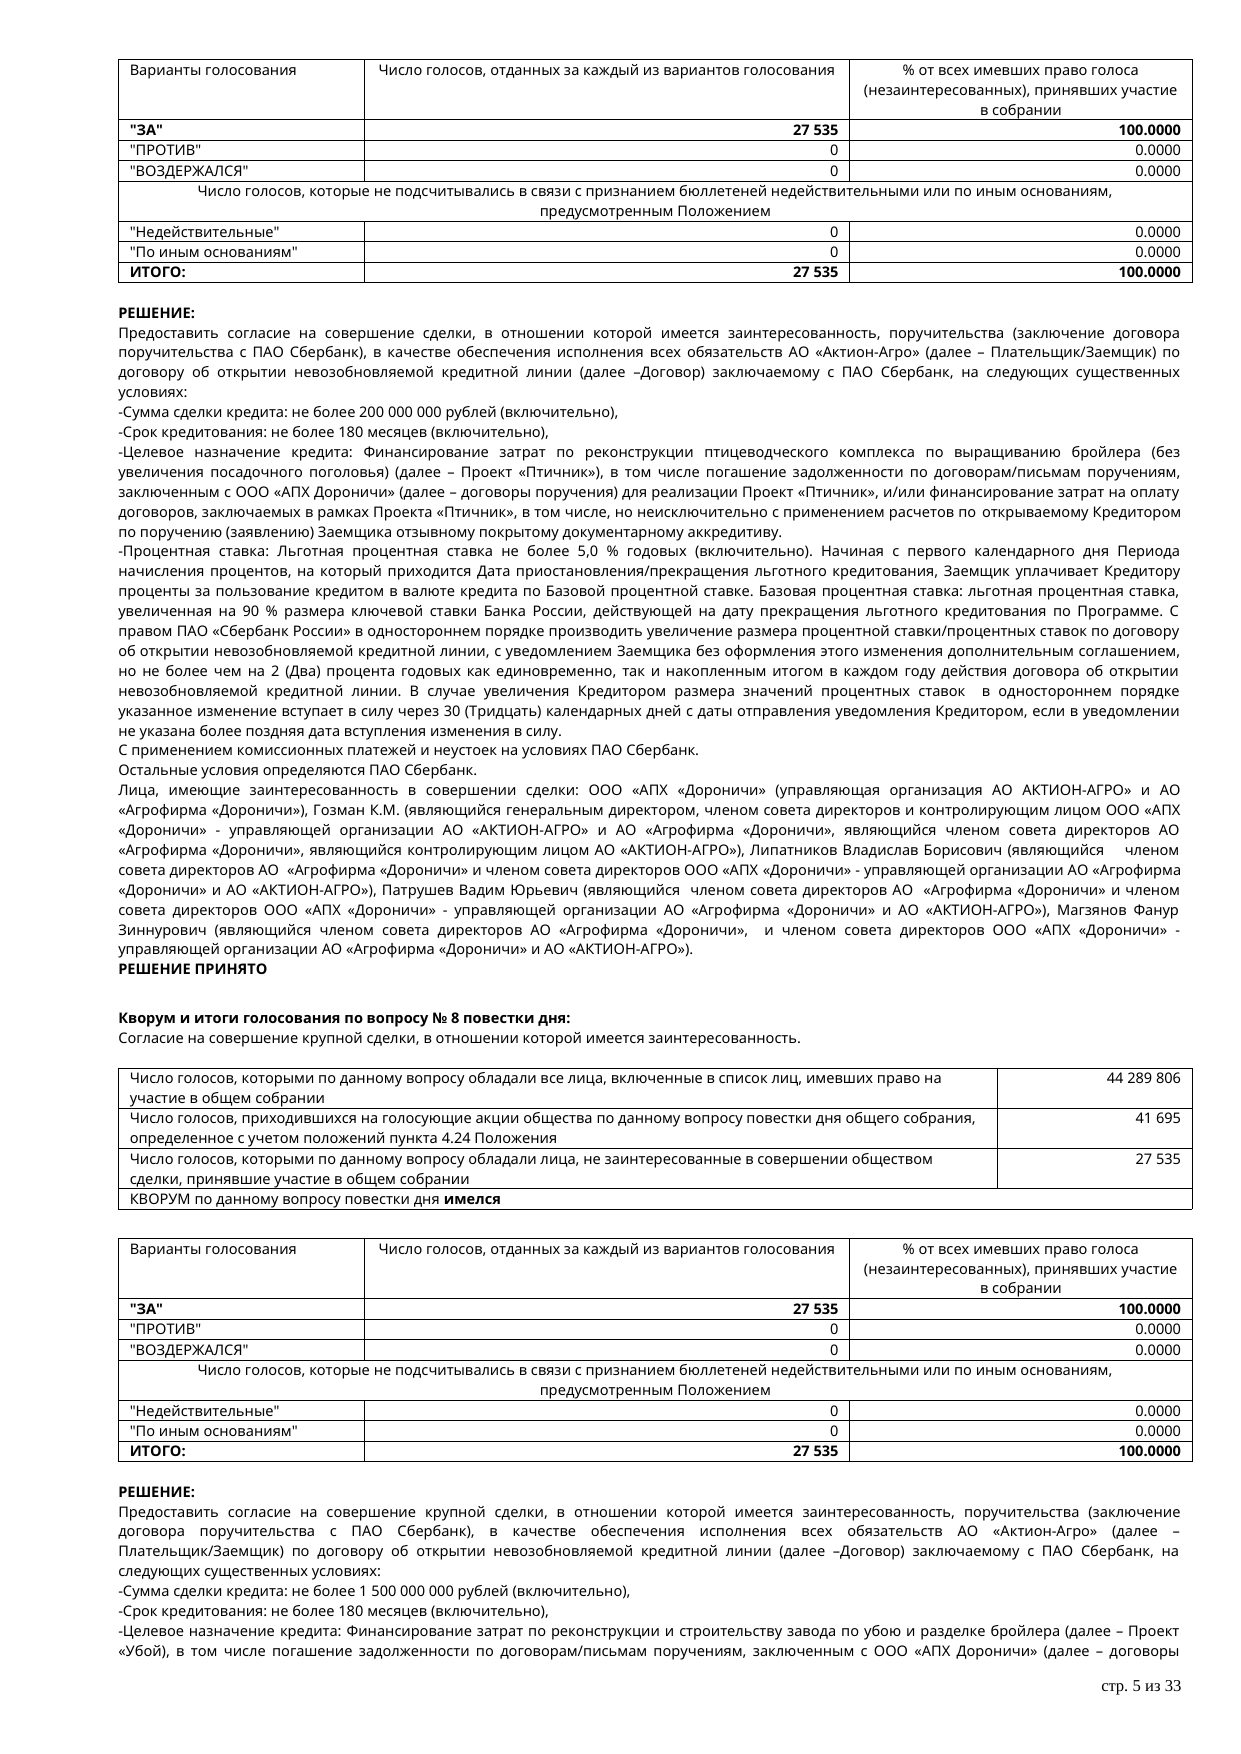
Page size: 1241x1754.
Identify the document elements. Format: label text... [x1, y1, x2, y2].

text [118, 1621, 1181, 1661]
table_cell 0 [365, 1340, 849, 1359]
text -Срок кредитования: не более 180 месяцев (включительно), [118, 1601, 1181, 1621]
text Кворум и итоги голосования по вопросу № 8 повестки дня: [118, 1008, 1181, 1028]
table_cell "По иным основаниям" [119, 1421, 364, 1441]
text -Целевое назначение кредита: Финансирование затрат по реконструкции птицеводческого комплекса по выращиванию бройлера (без увеличения посадочного поголовья) (далее – Проект «Птичник»), в том числе погашение задолженности по договорам/письмам поручениям, заключенным с ООО «АПХ Дороничи» (далее – договоры поручения) для реализации Проект «Птичник», и/или финансирование затрат на оплату договоров, заключаемых в рамках Проекта «Птичник», в том числе, но неисключительно с применением расчетов по открываемому Кредитором по поручению (заявлению) Заемщика отзывному покрытому документарному аккредитиву. [118, 442, 1181, 541]
table_cell 0.0000 [850, 222, 1192, 241]
table_cell "ВОЗДЕРЖАЛСЯ" [119, 1340, 364, 1359]
text -Сумма сделки кредита: не более 200 000 000 рублей (включительно), [118, 402, 1181, 422]
table_cell "Недействительные" [119, 1401, 364, 1420]
table_cell 100.0000 [850, 1299, 1192, 1319]
table_cell 27 535 [998, 1149, 1192, 1188]
table_cell 0 [365, 1401, 849, 1420]
table_cell 0.0000 [850, 1421, 1192, 1441]
table_cell Число голосов, которыми по данному вопросу обладали лица, не заинтересованные в совершении обществом сделки, принявшие участие в общем собрании [119, 1149, 997, 1188]
table_cell "ПРОТИВ" [119, 1320, 364, 1339]
table_cell "Недействительные" [119, 222, 364, 241]
table_cell "По иным основаниям" [119, 242, 364, 262]
table_cell 41 695 [998, 1109, 1192, 1148]
table_header Число голосов, отданных за каждый из вариантов голосования [365, 1239, 849, 1298]
table_header % от всех имевших право голоса (незаинтересованных), принявших участие в собрании [850, 60, 1192, 119]
table_header Варианты голосования [119, 1239, 364, 1298]
table_header 44 289 806 [998, 1069, 1192, 1108]
table_cell "ВОЗДЕРЖАЛСЯ" [119, 161, 364, 181]
table_cell 100.0000 [850, 1442, 1192, 1461]
table_cell 27 535 [365, 263, 849, 282]
table_cell ИТОГО: [119, 1442, 364, 1461]
table_cell Число голосов, которые не подсчитывались в связи с признанием бюллетеней недействительными или по иным основаниям, предусмотренным Положением [119, 182, 1192, 221]
table_cell 0.0000 [850, 1401, 1192, 1420]
table_cell Число голосов, приходившихся на голосующие акции общества по данному вопросу повестки дня общего собрания, определенное с учетом положений пункта 4.24 Положения [119, 1109, 997, 1148]
table_cell 0 [365, 141, 849, 160]
text Согласие на совершение крупной сделки, в отношении которой имеется заинтересованность. [118, 1028, 1181, 1047]
table_cell 27 535 [365, 1442, 849, 1461]
table_cell Число голосов, которые не подсчитывались в связи с признанием бюллетеней недействительными или по иным основаниям, предусмотренным Положением [119, 1361, 1192, 1400]
text Остальные условия определяются ПАО Сбербанк. [118, 760, 1181, 780]
table_cell КВОРУМ по данному вопросу повестки дня имелся [119, 1189, 1192, 1209]
table_cell ИТОГО: [119, 263, 364, 282]
table_cell 100.0000 [850, 120, 1192, 140]
table_cell 0.0000 [850, 161, 1192, 181]
table_cell 0.0000 [850, 1320, 1192, 1339]
table_cell 0.0000 [850, 141, 1192, 160]
table_cell "ЗА" [119, 120, 364, 140]
text Лица, имеющие заинтересованность в совершении сделки: ООО «АПХ «Дороничи» (управляющая организация АО АКТИОН-АГРО» и АО «Агрофирма «Дороничи»), Гозман К.М. (являющийся генеральным директором, членом совета директоров и контролирующим лицом ООО «АПХ «Дороничи» - управляющей организации АО «АКТИОН-АГРО» и АО «Агрофирма «Дороничи», являющийся членом совета директоров АО «Агрофирма «Дороничи», являющийся контролирующим лицом АО «АКТИОН-АГРО»), Липатников Владислав Борисович (являющийся членом совета директоров АО «Агрофирма «Дороничи» и членом совета директоров ООО «АПХ «Дороничи» - управляющей организации АО «Агрофирма «Дороничи» и АО «АКТИОН-АГРО»), Патрушев Вадим Юрьевич (являющийся членом совета директоров АО «Агрофирма «Дороничи» и членом совета директоров ООО «АПХ «Дороничи» - управляющей организации АО «Агрофирма «Дороничи» и АО «АКТИОН-АГРО»), Магзянов Фанур Зиннурович (являющийся членом совета директоров АО «Агрофирма «Дороничи», и членом совета директоров ООО «АПХ «Дороничи» - управляющей организации АО «Агрофирма «Дороничи» и АО «АКТИОН-АГРО»). [118, 780, 1181, 959]
table_cell 0.0000 [850, 1340, 1192, 1359]
table_cell 0 [365, 1421, 849, 1441]
table_cell 27 535 [365, 1299, 849, 1319]
table_cell 0 [365, 1320, 849, 1339]
table_cell "ЗА" [119, 1299, 364, 1319]
table_header Варианты голосования [119, 60, 364, 119]
table_cell 100.0000 [850, 263, 1192, 282]
table_header Число голосов, отданных за каждый из вариантов голосования [365, 60, 849, 119]
text РЕШЕНИЕ: [118, 1481, 1181, 1501]
table_cell 27 535 [365, 120, 849, 140]
table_header Число голосов, которыми по данному вопросу обладали все лица, включенные в список лиц, имевших право на участие в общем собрании [119, 1069, 997, 1108]
text -Срок кредитования: не более 180 месяцев (включительно), [118, 422, 1181, 442]
table_cell 0 [365, 222, 849, 241]
table_cell 0.0000 [850, 242, 1192, 262]
text -Сумма сделки кредита: не более 1 500 000 000 рублей (включительно), [118, 1581, 1181, 1601]
table_header % от всех имевших право голоса (незаинтересованных), принявших участие в собрании [850, 1239, 1192, 1298]
text С применением комиссионных платежей и неустоек на условиях ПАО Сбербанк. [118, 740, 1181, 760]
text Предоставить согласие на совершение крупной сделки, в отношении которой имеется заинтересованность, поручительства (заключение договора поручительства с ПАО Сбербанк), в качестве обеспечения исполнения всех обязательств АО «Актион-Агро» (далее – Плательщик/Заемщик) по договору об открытии невозобновляемой кредитной линии (далее –Договор) заключаемому с ПАО Сбербанк, на следующих существенных условиях: [118, 1501, 1181, 1581]
text РЕШЕНИЕ ПРИНЯТО [118, 959, 1181, 979]
text -Процентная ставка: Льготная процентная ставка не более 5,0 % годовых (включительно). Начиная с первого календарного дня Периода начисления процентов, на который приходится Дата приостановления/прекращения льготного кредитования, Заемщик уплачивает Кредитору проценты за пользование кредитом в валюте кредита по Базовой процентной ставке. Базовая процентная ставка: льготная процентная ставка, увеличенная на 90 % размера ключевой ставки Банка России, действующей на дату прекращения льготного кредитования по Программе. С правом ПАО «Сбербанк России» в одностороннем порядке производить увеличение размера процентной ставки/процентных ставок по договору об открытии невозобновляемой кредитной линии, с уведомлением Заемщика без оформления этого изменения дополнительным соглашением, но не более чем на 2 (Два) процента годовых как единовременно, так и накопленным итогом в каждом году действия договора об открытии невозобновляемой кредитной линии. В случае увеличения Кредитором размера значений процентных ставок в одностороннем порядке указанное изменение вступает в силу через 30 (Тридцать) календарных дней с даты отправления уведомления Кредитором, если в уведомлении не указана более поздняя дата вступления изменения в силу. [118, 541, 1181, 740]
table_cell 0 [365, 161, 849, 181]
text Предоставить согласие на совершение сделки, в отношении которой имеется заинтересованность, поручительства (заключение договора поручительства с ПАО Сбербанк), в качестве обеспечения исполнения всех обязательств АО «Актион-Агро» (далее – Плательщик/Заемщик) по договору об открытии невозобновляемой кредитной линии (далее –Договор) заключаемому с ПАО Сбербанк, на следующих существенных условиях: [118, 322, 1181, 402]
table_cell 0 [365, 242, 849, 262]
table_cell "ПРОТИВ" [119, 141, 364, 160]
text РЕШЕНИЕ: [118, 302, 1181, 322]
